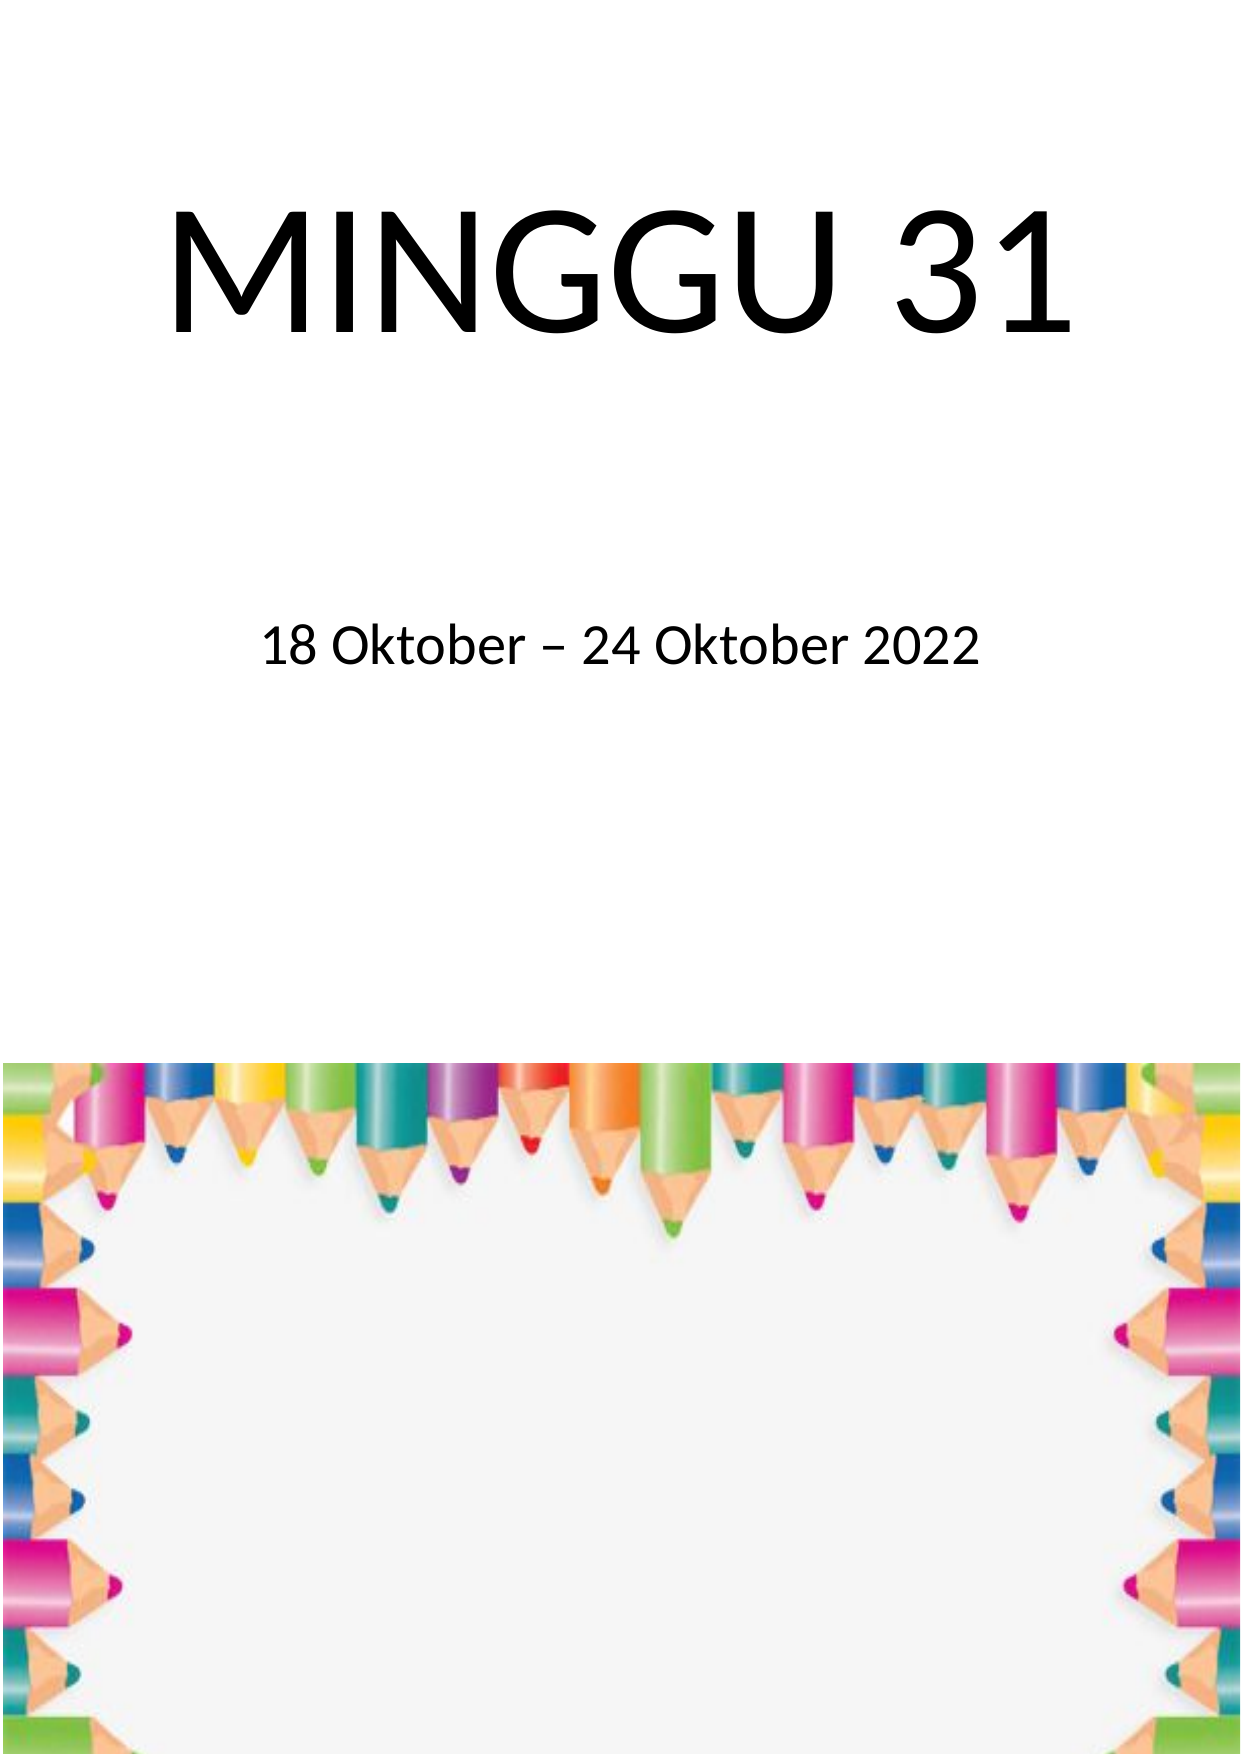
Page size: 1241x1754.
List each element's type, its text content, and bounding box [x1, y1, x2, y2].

text MINGGU 31 [150, 150, 1090, 379]
text 18 Oktober – 24 Oktober 2022 [150, 608, 1090, 679]
picture [3, 1063, 1241, 1754]
